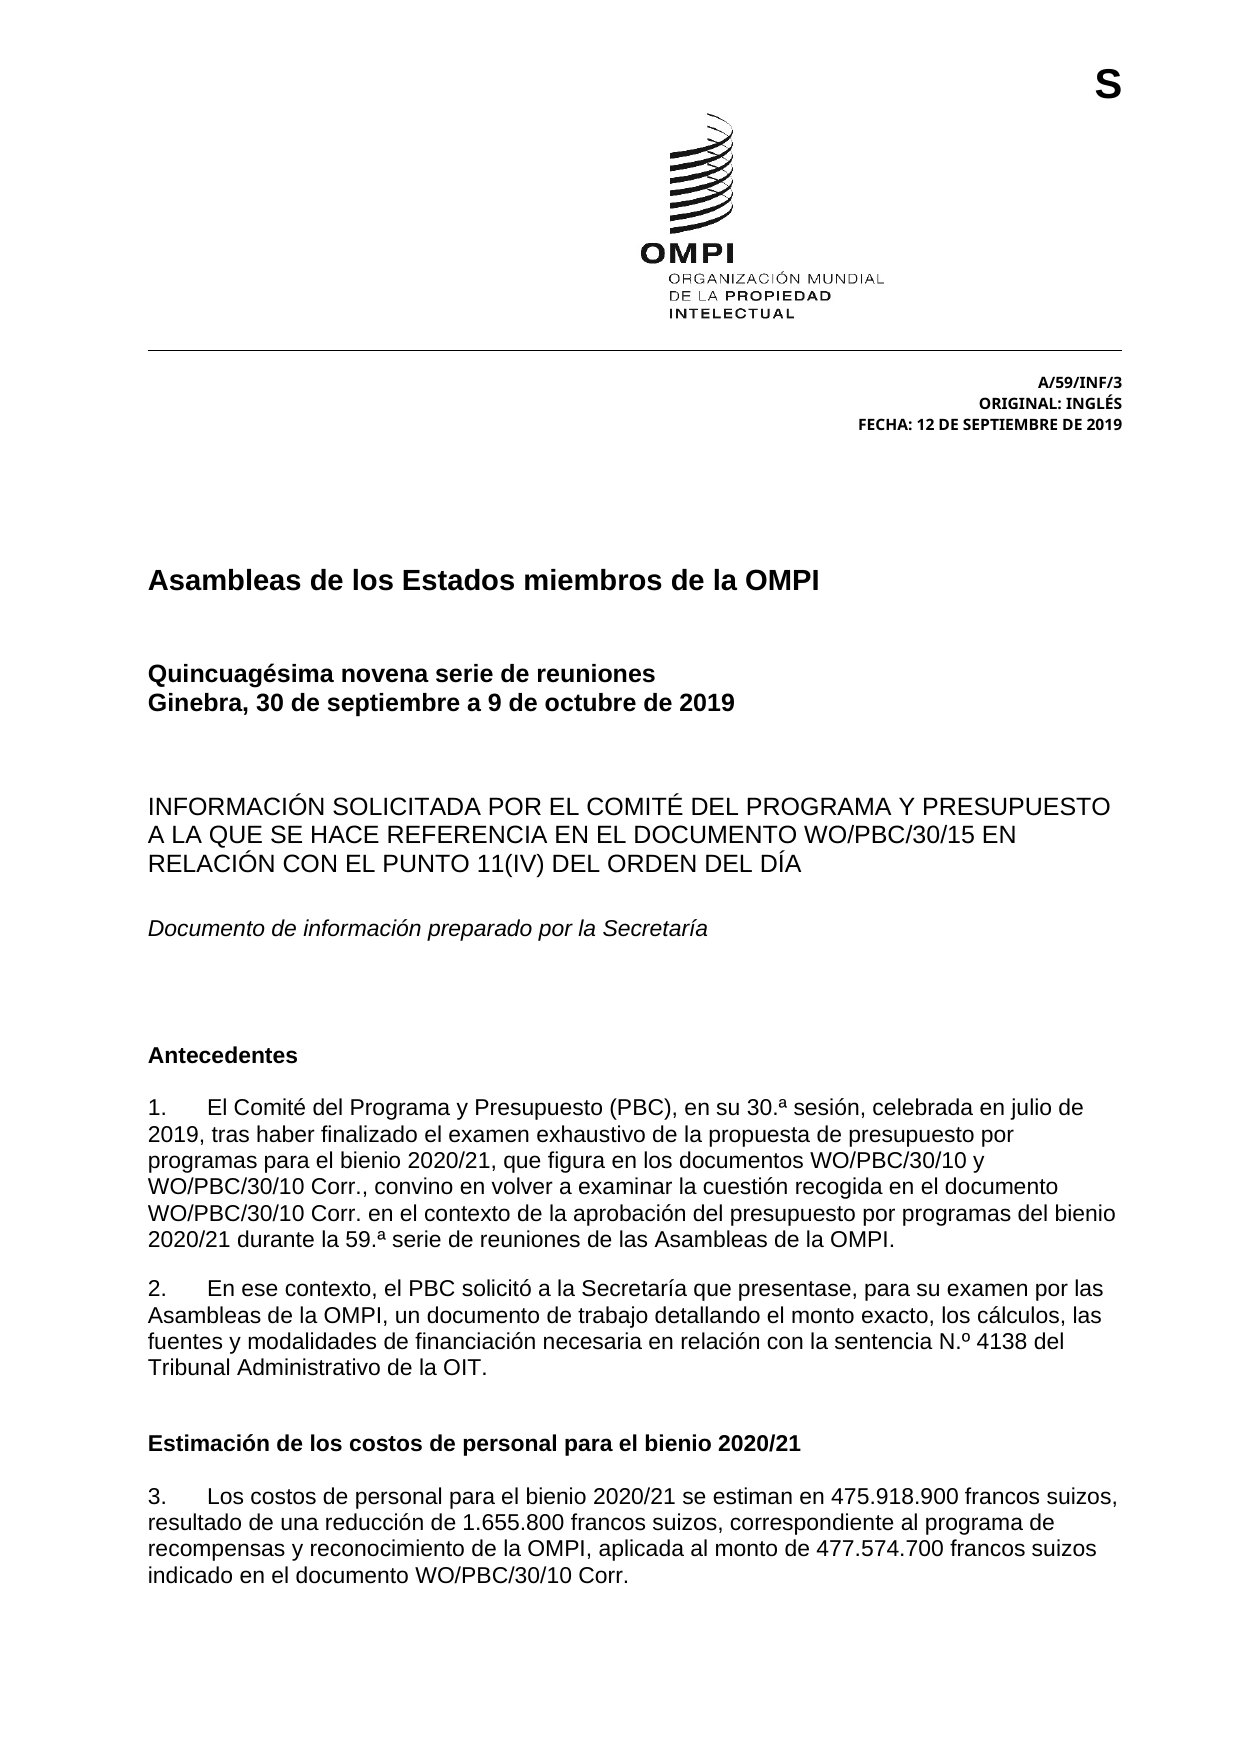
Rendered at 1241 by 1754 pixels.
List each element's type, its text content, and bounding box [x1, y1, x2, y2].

text Documento de información preparado por la Secretaría [148, 915, 1122, 942]
text Quincuagésima novena serie de reuniones Ginebra, 30 de septiembre a 9 de octubre de 2019 [148, 659, 1122, 716]
text ORIGINAL: INGLÉS [148, 393, 1122, 414]
text En ese contexto, el PBC solicitó a la Secretaría que presentase, para su examen por las Asambleas de la OMPI, un documento de trabajo detallando el monto exacto, los cálculos, las fuentes y modalidades de financiación necesaria en relación con la sentencia N.º 4138 del Tribunal Administrativo de la OIT. [148, 1275, 1122, 1381]
text El Comité del Programa y Presupuesto (PBC), en su 30.ª sesión, celebrada en julio de 2019, tras haber finalizado el examen exhaustivo de la propuesta de presupuesto por programas para el bienio 2020/21, que figura en los documentos WO/PBC/30/10 y WO/PBC/30/10 Corr., convino en volver a examinar la cuestión recogida en el documento WO/PBC/30/10 Corr. en el contexto de la aprobación del presupuesto por programas del bienio 2020/21 durante la 59.ª serie de reuniones de las Asambleas de la OMPI. [148, 1094, 1122, 1252]
text Fecha: 12 DE SEPTIEMBRE DE 2019 [148, 414, 1122, 435]
text S [148, 59, 1122, 107]
picture [626, 107, 931, 325]
text Estimación de los costos de personal para el bienio 2020/21 [148, 1430, 1122, 1456]
subtitle Asambleas de los Estados miembros de la OMPI [148, 563, 1122, 596]
text Los costos de personal para el bienio 2020/21 se estiman en 475.918.900 francos suizos, resultado de una reducción de 1.655.800 francos suizos, correspondiente al programa de recompensas y reconocimiento de la OMPI, aplicada al monto de 477.574.700 francos suizos indicado en el documento WO/PBC/30/10 Corr. [148, 1483, 1122, 1588]
text Antecedentes [148, 1042, 1122, 1068]
text A/59/INF/3 [148, 351, 1122, 393]
text INFORMACIÓN SOLICITADA POR EL COMITÉ DEL PROGRAMA Y PRESUPUESTO A LA QUE SE HACE REFERENCIA EN EL DOCUMENTO WO/PBC/30/15 EN RELACIÓN CON EL PUNTO 11(IV) DEL ORDEN DEL DÍA [148, 791, 1122, 878]
